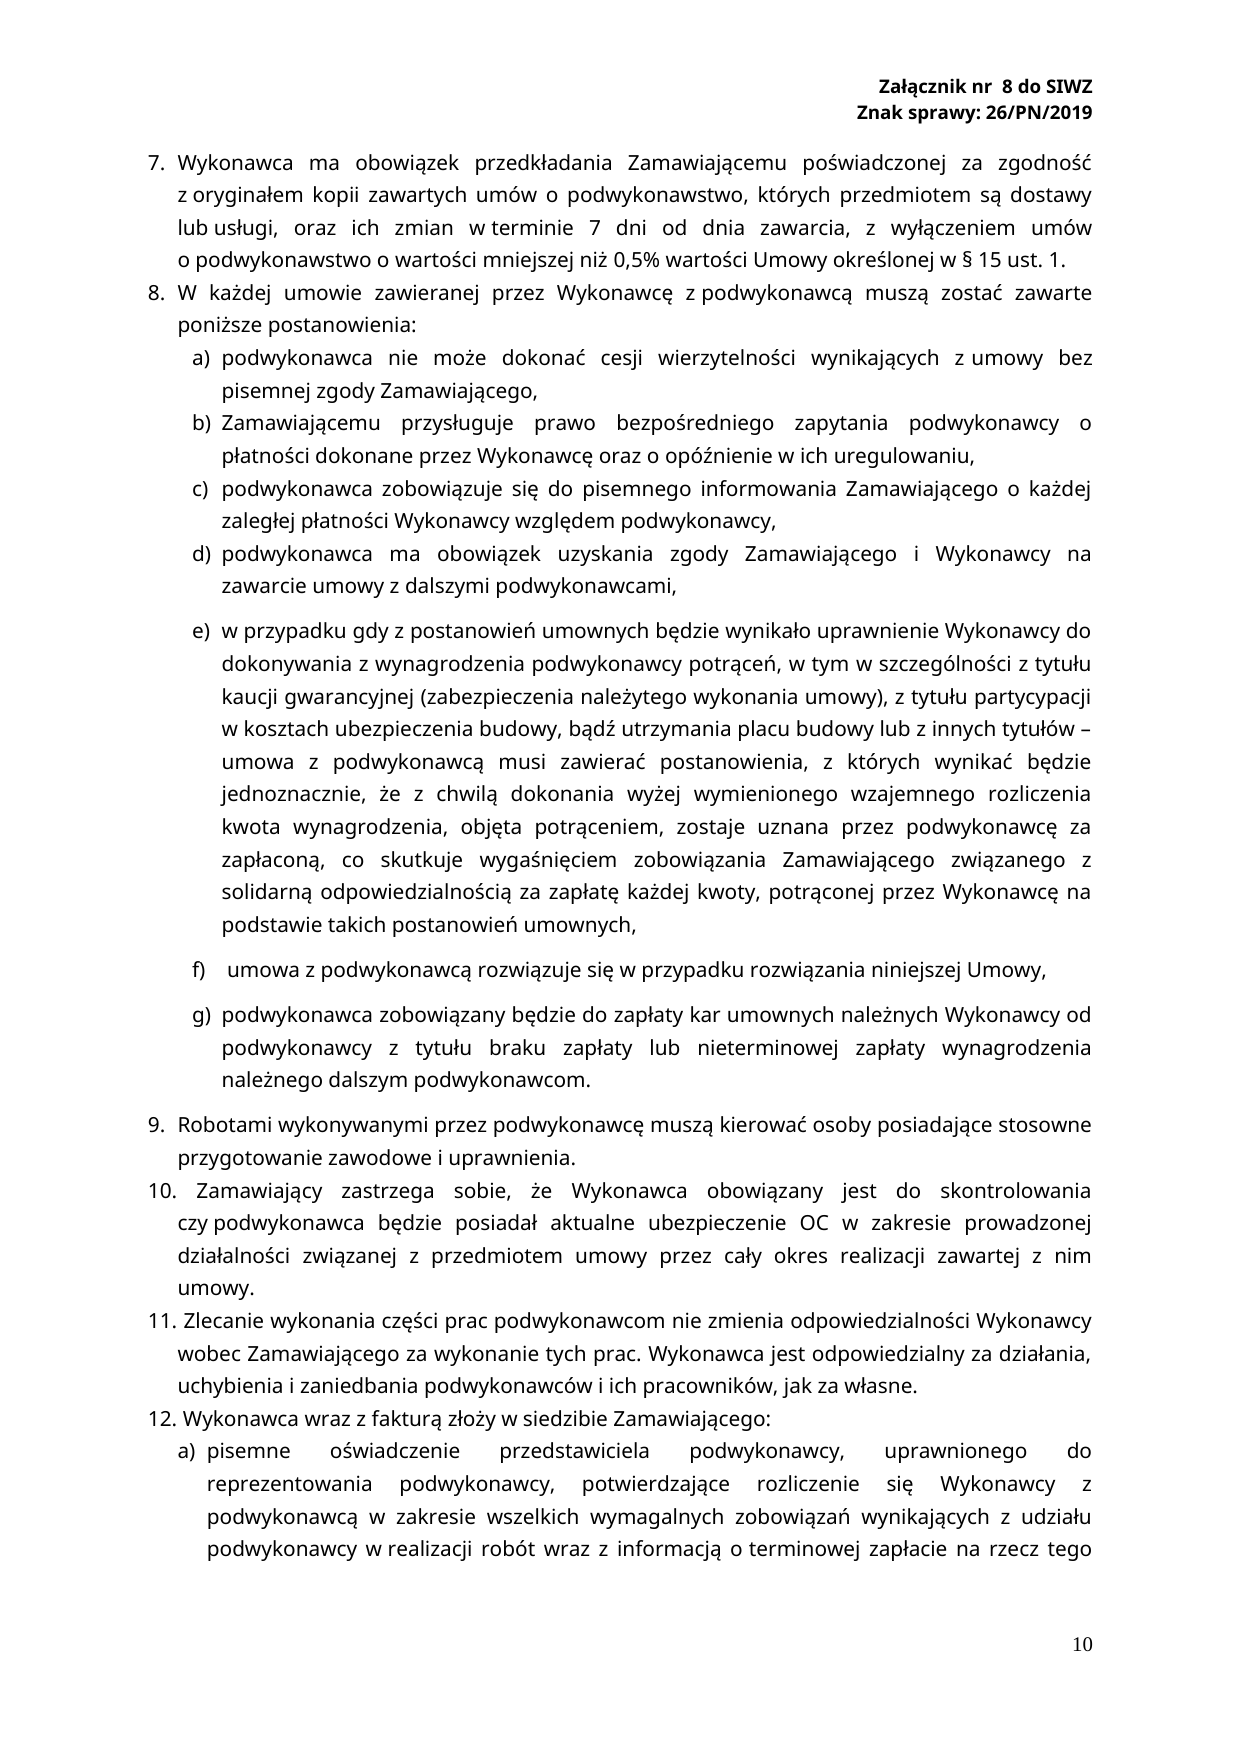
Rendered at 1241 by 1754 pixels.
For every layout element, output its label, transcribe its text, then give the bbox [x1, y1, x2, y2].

list podwykonawca ma obowiązek uzyskania zgody Zamawiającego i Wykonawcy na zawarcie umowy z dalszymi podwykonawcami, [192, 539, 1093, 600]
list Wykonawca wraz z fakturą złoży w siedzibie Zamawiającego: [148, 1404, 1093, 1432]
list podwykonawca nie może dokonać cesji wierzytelności wynikających z umowy bez pisemnej zgody Zamawiającego, [192, 343, 1093, 404]
list w przypadku gdy z postanowień umownych będzie wynikało uprawnienie Wykonawcy do dokonywania z wynagrodzenia podwykonawcy potrąceń, w tym w szczególności z tytułu kaucji gwarancyjnej (zabezpieczenia należytego wykonania umowy), z tytułu partycypacji w kosztach ubezpieczenia budowy, bądź utrzymania placu budowy lub z innych tytułów –umowa z podwykonawcą musi zawierać postanowienia, z których wynikać będzie jednoznacznie, że z chwilą dokonania wyżej wymienionego wzajemnego rozliczenia kwota wynagrodzenia, objęta potrąceniem, zostaje uznana przez podwykonawcę za zapłaconą, co skutkuje wygaśnięciem zobowiązania Zamawiającego związanego z solidarną odpowiedzialnością za zapłatę każdej kwoty, potrąconej przez Wykonawcę na podstawie takich postanowień umownych, [192, 617, 1093, 938]
list umowa z podwykonawcą rozwiązuje się w przypadku rozwiązania niniejszej Umowy, [192, 955, 1093, 983]
list podwykonawca zobowiązany będzie do zapłaty kar umownych należnych Wykonawcy od podwykonawcy z tytułu braku zapłaty lub nieterminowej zapłaty wynagrodzenia należnego dalszym podwykonawcom. [192, 1000, 1093, 1094]
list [177, 1437, 1093, 1563]
list Robotami wykonywanymi przez podwykonawcę muszą kierować osoby posiadające stosowne przygotowanie zawodowe i uprawnienia. [148, 1111, 1093, 1172]
list podwykonawca zobowiązuje się do pisemnego informowania Zamawiającego o każdej zaległej płatności Wykonawcy względem podwykonawcy, [192, 474, 1093, 535]
list Wykonawca ma obowiązek przedkładania Zamawiającemu poświadczonej za zgodność z oryginałem kopii zawartych umów o podwykonawstwo, których przedmiotem są dostawy lub usługi, oraz ich zmian w terminie 7 dni od dnia zawarcia, z wyłączeniem umów o podwykonawstwo o wartości mniejszej niż 0,5% wartości Umowy określonej w § 15 ust. 1. [148, 148, 1093, 274]
list Zamawiającemu przysługuje prawo bezpośredniego zapytania podwykonawcy o płatności dokonane przez Wykonawcę oraz o opóźnienie w ich uregulowaniu, [192, 408, 1093, 469]
list Zlecanie wykonania części prac podwykonawcom nie zmienia odpowiedzialności Wykonawcy wobec Zamawiającego za wykonanie tych prac. Wykonawca jest odpowiedzialny za działania, uchybienia i zaniedbania podwykonawców i ich pracowników, jak za własne. [148, 1306, 1093, 1400]
list Zamawiający zastrzega sobie, że Wykonawca obowiązany jest do skontrolowania czy podwykonawca będzie posiadał aktualne ubezpieczenie OC w zakresie prowadzonej działalności związanej z przedmiotem umowy przez cały okres realizacji zawartej z nim umowy. [148, 1176, 1093, 1302]
list W każdej umowie zawieranej przez Wykonawcę z podwykonawcą muszą zostać zawarte poniższe postanowienia: [148, 278, 1093, 339]
